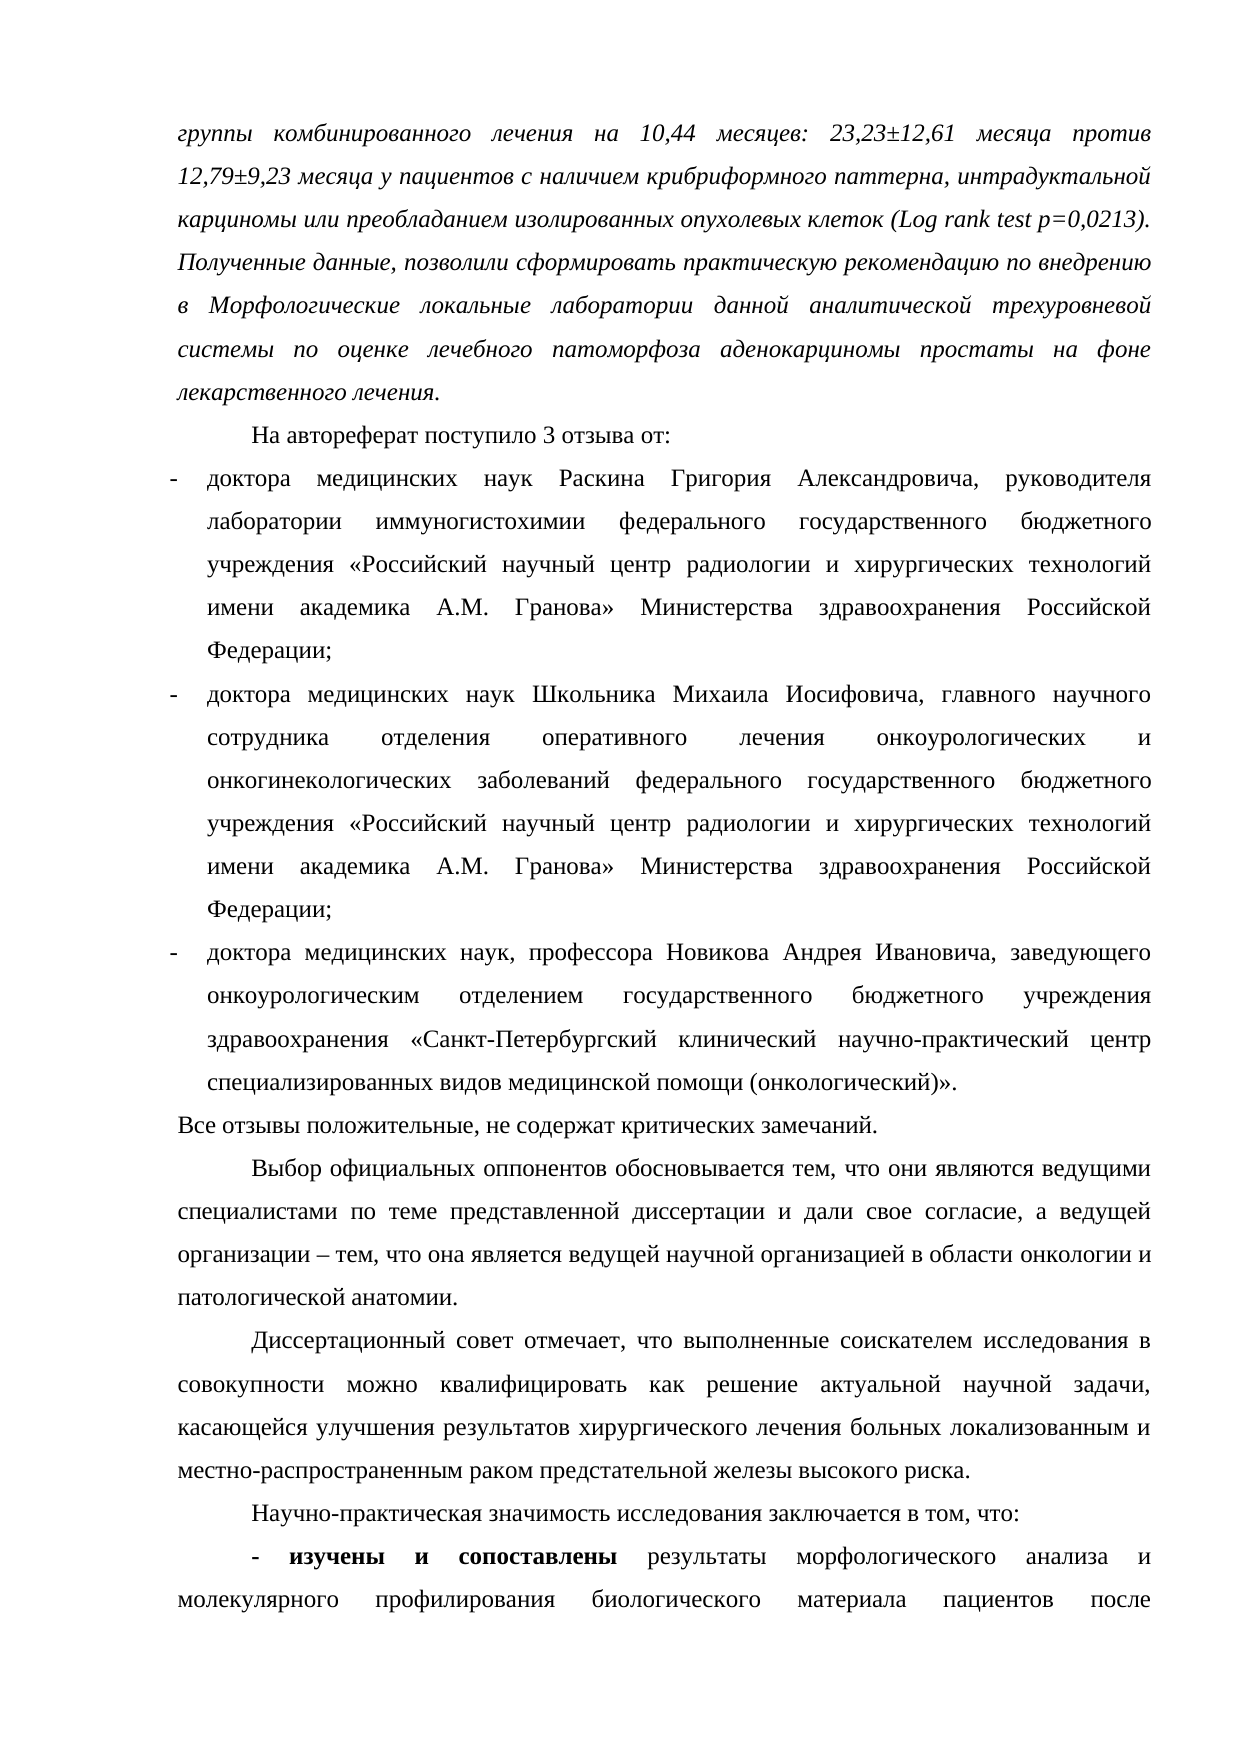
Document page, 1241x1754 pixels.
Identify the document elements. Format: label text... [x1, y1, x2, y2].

text На автореферат поступило 3 отзыва от: [177, 420, 1149, 449]
text Научно-практическая значимость исследования заключается в том, что: [177, 1498, 1152, 1527]
list доктора медицинских наук, профессора Новикова Андрея Ивановича, заведующего онкоурологическим отделением государственного бюджетного учреждения здравоохранения «Санкт-Петербургский клинический научно-практический центр специализированных видов медицинской помощи (онкологический)». [169, 937, 1152, 1096]
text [177, 118, 1152, 406]
text Выбор официальных оппонентов обосновывается тем, что они являются ведущими специалистами по теме представленной диссертации и дали свое согласие, а ведущей организации – тем, что она является ведущей научной организацией в области онкологии и патологической анатомии. [177, 1153, 1152, 1311]
text Все отзывы положительные, не содержат критических замечаний. [177, 1110, 1152, 1139]
list доктора медицинских наук Школьника Михаила Иосифовича, главного научного сотрудника отделения оперативного лечения онкоурологических и онкогинекологических заболеваний федерального государственного бюджетного учреждения «Российский научный центр радиологии и хирургических технологий имени академика А.М. Гранова» Министерства здравоохранения Российской Федерации; [169, 679, 1152, 923]
list доктора медицинских наук Раскина Григория Александровича, руководителя лаборатории иммуногистохимии федерального государственного бюджетного учреждения «Российский научный центр радиологии и хирургических технологий имени академика А.М. Гранова» Министерства здравоохранения Российской Федерации; [169, 463, 1152, 664]
text Диссертационный совет отмечает, что выполненные соискателем исследования в совокупности можно квалифицировать как решение актуальной научной задачи, касающейся улучшения результатов хирургического лечения больных локализованным и местно-распространенным раком предстательной железы высокого риска. [177, 1326, 1152, 1484]
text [177, 1541, 1152, 1613]
